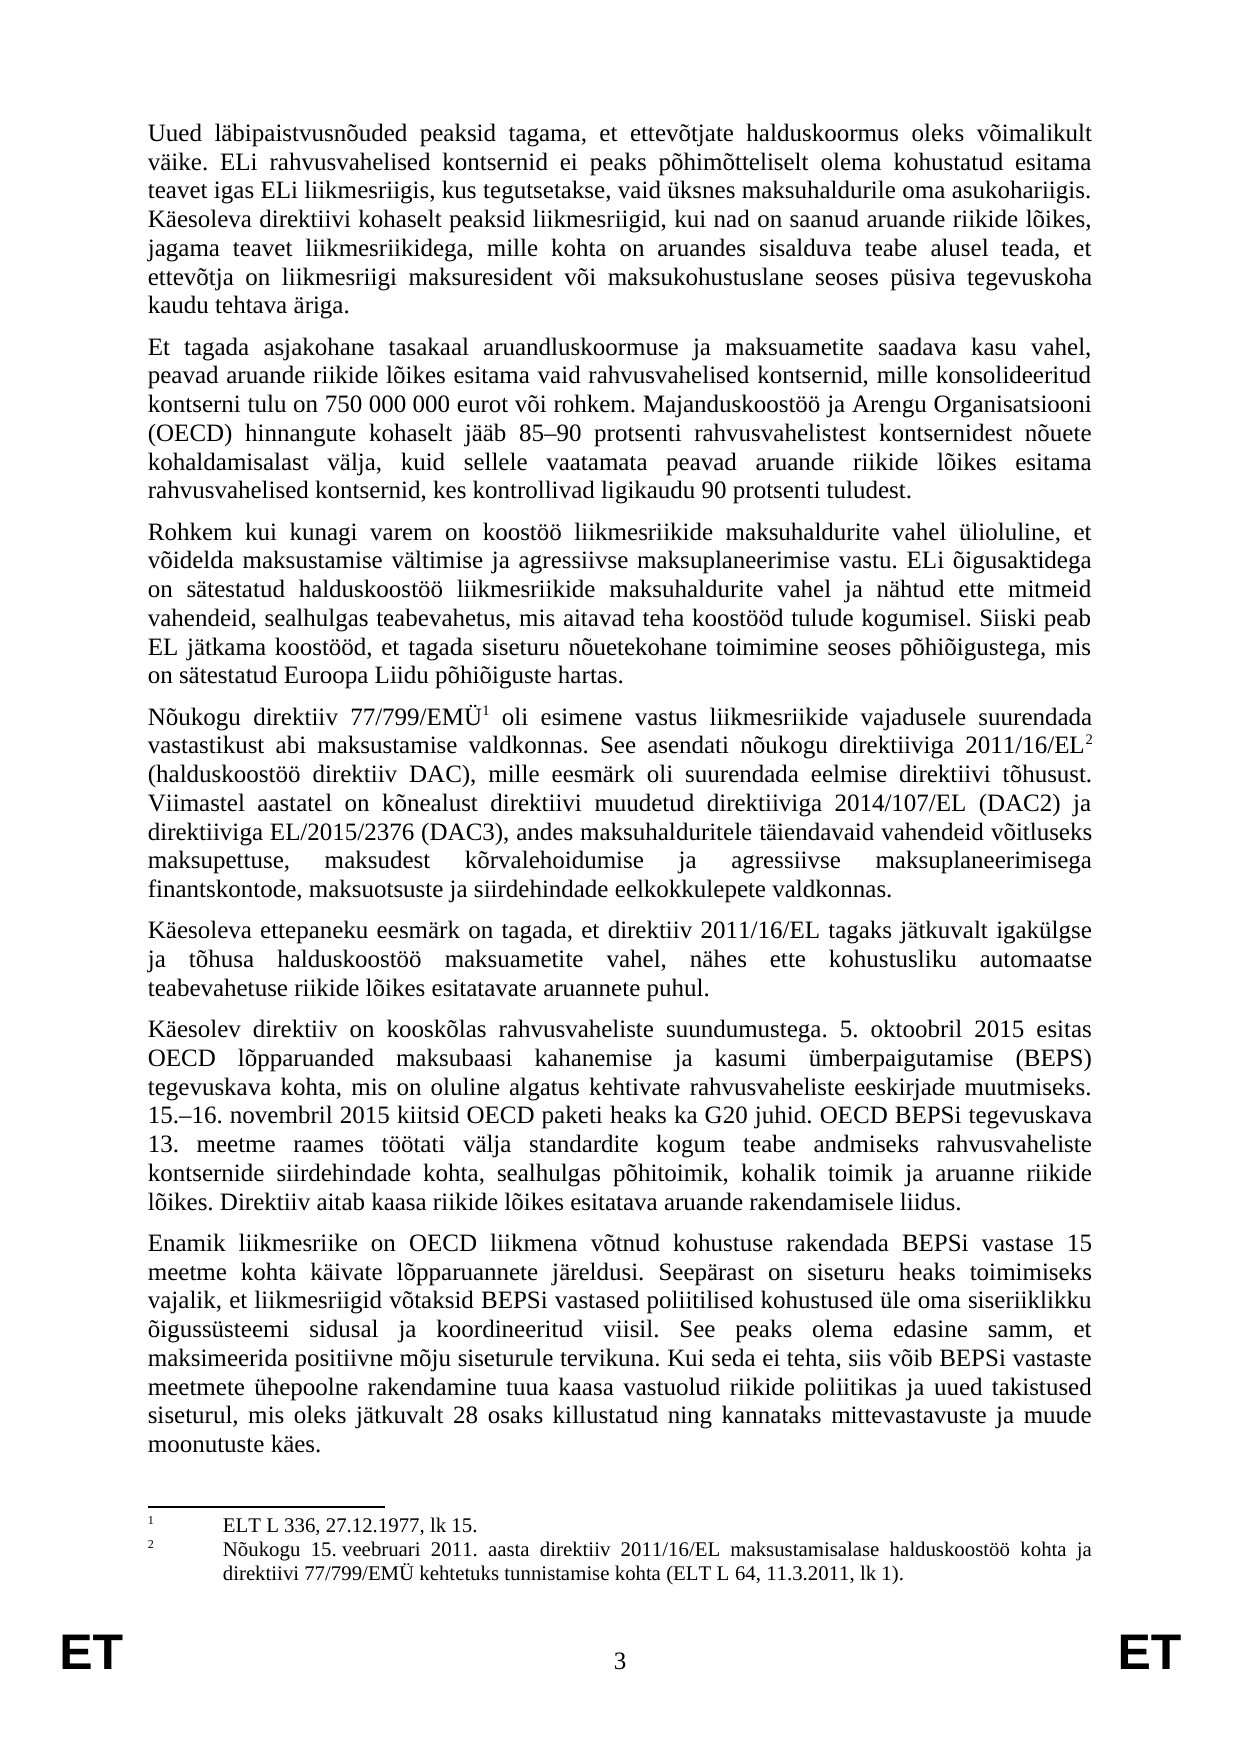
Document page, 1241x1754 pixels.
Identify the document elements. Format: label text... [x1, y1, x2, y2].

text Käesoleva ettepaneku eesmärk on tagada, et direktiiv 2011/16/EL tagaks jätkuvalt igakülgse ja tõhusa halduskoostöö maksuametite vahel, nähes ette kohustusliku automaatse teabevahetuse riikide lõikes esitatavate aruannete puhul. [148, 916, 1093, 1002]
text Nõukogu direktiiv 77/799/EMÜ oli esimene vastus liikmesriikide vajadusele suurendada vastastikust abi maksustamise valdkonnas. See asendati nõukogu direktiiviga 2011/16/EL (halduskoostöö direktiiv DAC), mille eesmärk oli suurendada eelmise direktiivi tõhusust. Viimastel aastatel on kõnealust direktiivi muudetud direktiiviga 2014/107/EL (DAC2) ja direktiiviga EL/2015/2376 (DAC3), andes maksuhalduritele täiendavaid vahendeid võitluseks maksupettuse, maksudest kõrvalehoidumise ja agressiivse maksuplaneerimisega finantskontode, maksuotsuste ja siirdehindade eelkokkulepete valdkonnas. [148, 702, 1093, 903]
text Et tagada asjakohane tasakaal aruandluskoormuse ja maksuametite saadava kasu vahel, peavad aruande riikide lõikes esitama vaid rahvusvahelised kontsernid, mille konsolideeritud kontserni tulu on 750 000 000 eurot või rohkem. Majanduskoostöö ja Arengu Organisatsiooni (OECD) hinnangute kohaselt jääb 85–90 protsenti rahvusvahelistest kontsernidest nõuete kohaldamisalast välja, kuid sellele vaatamata peavad aruande riikide lõikes esitama rahvusvahelised kontsernid, kes kontrollivad ligikaudu 90 protsenti tuludest. [148, 332, 1093, 504]
text Uued läbipaistvusnõuded peaksid tagama, et ettevõtjate halduskoormus oleks võimalikult väike. ELi rahvusvahelised kontsernid ei peaks põhimõtteliselt olema kohustatud esitama teavet igas ELi liikmesriigis, kus tegutsetakse, vaid üksnes maksuhaldurile oma asukohariigis. Käesoleva direktiivi kohaselt peaksid liikmesriigid, kui nad on saanud aruande riikide lõikes, jagama teavet liikmesriikidega, mille kohta on aruandes sisalduva teabe alusel teada, et ettevõtja on liikmesriigi maksuresident või maksukohustuslane seoses püsiva tegevuskoha kaudu tehtava äriga. [148, 118, 1093, 319]
text Enamik liikmesriike on OECD liikmena võtnud kohustuse rakendada BEPSi vastase 15 meetme kohta käivate lõpparuannete järeldusi. Seepärast on siseturu heaks toimimiseks vajalik, et liikmesriigid võtaksid BEPSi vastased poliitilised kohustused üle oma siseriiklikku õigussüsteemi sidusal ja koordineeritud viisil. See peaks olema edasine samm, et maksimeerida positiivne mõju siseturule tervikuna. Kui seda ei tehta, siis võib BEPSi vastaste meetmete ühepoolne rakendamine tuua kaasa vastuolud riikide poliitikas ja uued takistused siseturul, mis oleks jätkuvalt 28 osaks killustatud ning kannataks mittevastavuste ja muude moonutuste käes. [148, 1228, 1093, 1458]
text Käesolev direktiiv on kooskõlas rahvusvaheliste suundumustega. 5. oktoobril 2015 esitas OECD lõpparuanded maksubaasi kahanemise ja kasumi ümberpaigutamise (BEPS) tegevuskava kohta, mis on oluline algatus kehtivate rahvusvaheliste eeskirjade muutmiseks. 15.–16. novembril 2015 kiitsid OECD paketi heaks ka G20 juhid. OECD BEPSi tegevuskava 13. meetme raames töötati välja standardite kogum teabe andmiseks rahvusvaheliste kontsernide siirdehindade kohta, sealhulgas põhitoimik, kohalik toimik ja aruanne riikide lõikes. Direktiiv aitab kaasa riikide lõikes esitatava aruande rakendamisele liidus. [148, 1014, 1093, 1216]
text Rohkem kui kunagi varem on koostöö liikmesriikide maksuhaldurite vahel ülioluline, et võidelda maksustamise vältimise ja agressiivse maksuplaneerimise vastu. ELi õigusaktidega on sätestatud halduskoostöö liikmesriikide maksuhaldurite vahel ja nähtud ette mitmeid vahendeid, sealhulgas teabevahetus, mis aitavad teha koostööd tulude kogumisel. Siiski peab EL jätkama koostööd, et tagada siseturu nõuetekohane toimimine seoses põhiõigustega, mis on sätestatud Euroopa Liidu põhiõiguste hartas. [148, 517, 1093, 689]
